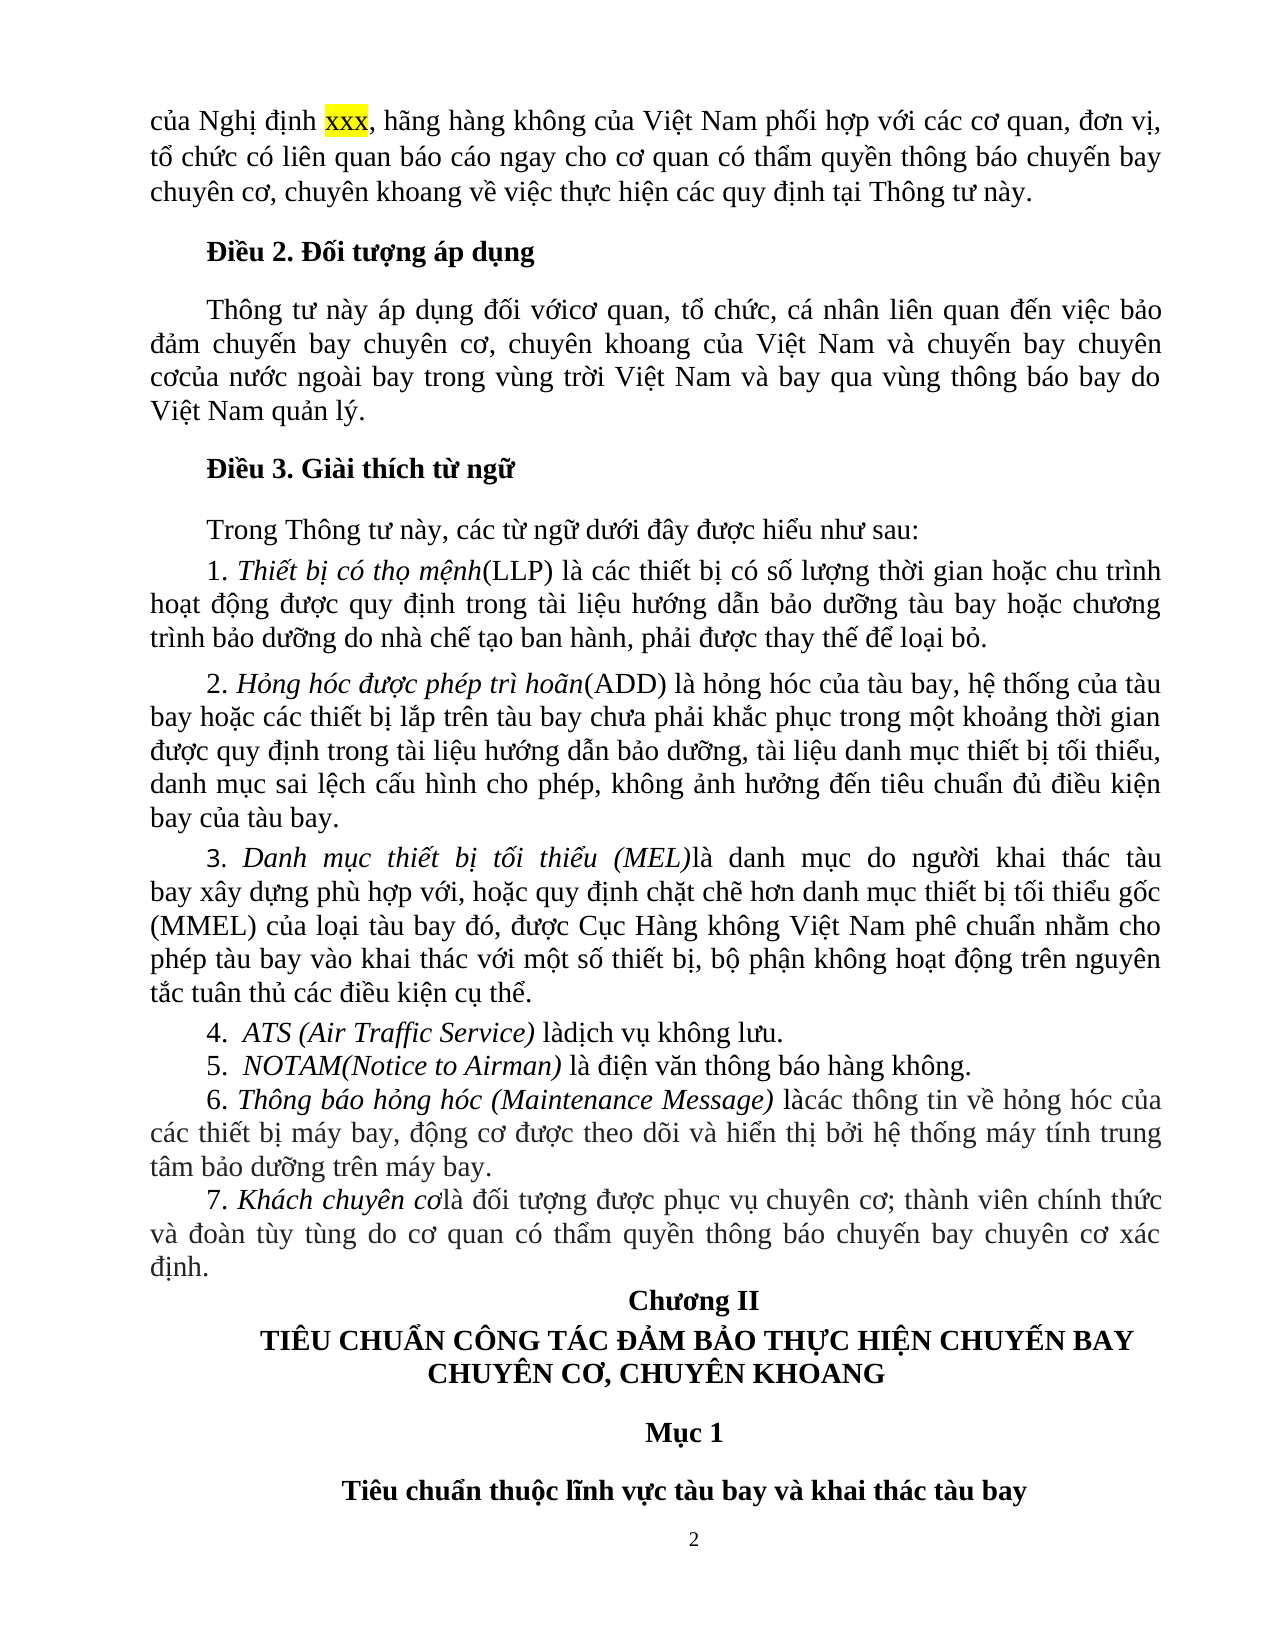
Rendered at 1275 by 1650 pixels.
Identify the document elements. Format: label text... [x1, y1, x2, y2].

text 4. ATS (Air Traffic Service) làdịch vụ không lưu. [150, 1015, 1162, 1048]
text Điều 3. Giài thích từ ngữ [150, 451, 1162, 485]
text 3. Danh mục thiết bị tối thiểu (MEL)là danh mục do người khai thác tàu bay xây dựng phù hợp với, hoặc quy định chặt chẽ hơn danh mục thiết bị tối thiểu gốc (MMEL) của loại tàu bay đó, được Cục Hàng không Việt Nam phê chuẩn nhằm cho phép tàu bay vào khai thác với một số thiết bị, bộ phận không hoạt động trên nguyên tắc tuân thủ các điều kiện cụ thể. [150, 840, 1162, 1008]
text 7. Khách chuyên cơlà đối tượng được phục vụ chuyên cơ; thành viên chính thức và đoàn tùy tùng do cơ quan có thẩm quyền thông báo chuyến bay chuyên cơ xác định. [150, 1249, 1162, 1283]
text Tiêu chuẩn thuộc lĩnh vực tàu bay và khai thác tàu bay [150, 1473, 1162, 1507]
text Điều 2. Đối tượng áp dụng [150, 234, 1162, 267]
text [150, 102, 1162, 209]
text TIÊU CHUẨN CÔNG TÁC ĐẢM BẢO THỰC HIỆN CHUYẾN BAY CHUYÊN CƠ, CHUYÊN KHOANG [150, 1323, 1162, 1390]
text Chương II [150, 1283, 1162, 1317]
text 1. Thiết bị có thọ mệnh(LLP) là các thiết bị có số lượng thời gian hoặc chu trình hoạt động được quy định trong tài liệu hướng dẫn bảo dưỡng tàu bay hoặc chương trình bảo dưỡng do nhà chế tạo ban hành, phải được thay thế để loại bỏ. [150, 553, 1162, 653]
text 7. Khách chuyên cơlà đối tượng được phục vụ chuyên cơ; thành viên chính thức và đoàn tùy tùng do cơ quan có thẩm quyền thông báo chuyến bay chuyên cơ xác định. [150, 1182, 1162, 1216]
text 2. Hỏng hóc được phép trì hoãn(ADD) là hỏng hóc của tàu bay, hệ thống của tàu bay hoặc các thiết bị lắp trên tàu bay chưa phải khắc phục trong một khoảng thời gian được quy định trong tài liệu hướng dẫn bảo dưỡng, tài liệu danh mục thiết bị tối thiểu, danh mục sai lệch cấu hình cho phép, không ảnh hưởng đến tiêu chuẩn đủ điều kiện bay của tàu bay. [150, 666, 1162, 833]
text Trong Thông tư này, các từ ngữ dưới đây được hiểu như sau: [150, 510, 1162, 546]
text 5. NOTAM(Notice to Airman) là điện văn thông báo hàng không. [150, 1048, 1162, 1082]
text Thông tư này áp dụng đối vớicơ quan, tổ chức, cá nhân liên quan đến việc bảo đảm chuyến bay chuyên cơ, chuyên khoang của Việt Nam và chuyến bay chuyên cơcủa nước ngoài bay trong vùng trời Việt Nam và bay qua vùng thông báo bay do Việt Nam quản lý. [150, 292, 1162, 426]
text 6. Thông báo hỏng hóc (Maintenance Message) làcác thông tin về hỏng hóc của các thiết bị máy bay, động cơ được theo dõi và hiển thị bởi hệ thống máy tính trung tâm bảo dưỡng trên máy bay. [150, 1082, 1162, 1182]
text Mục 1 [150, 1415, 1162, 1448]
